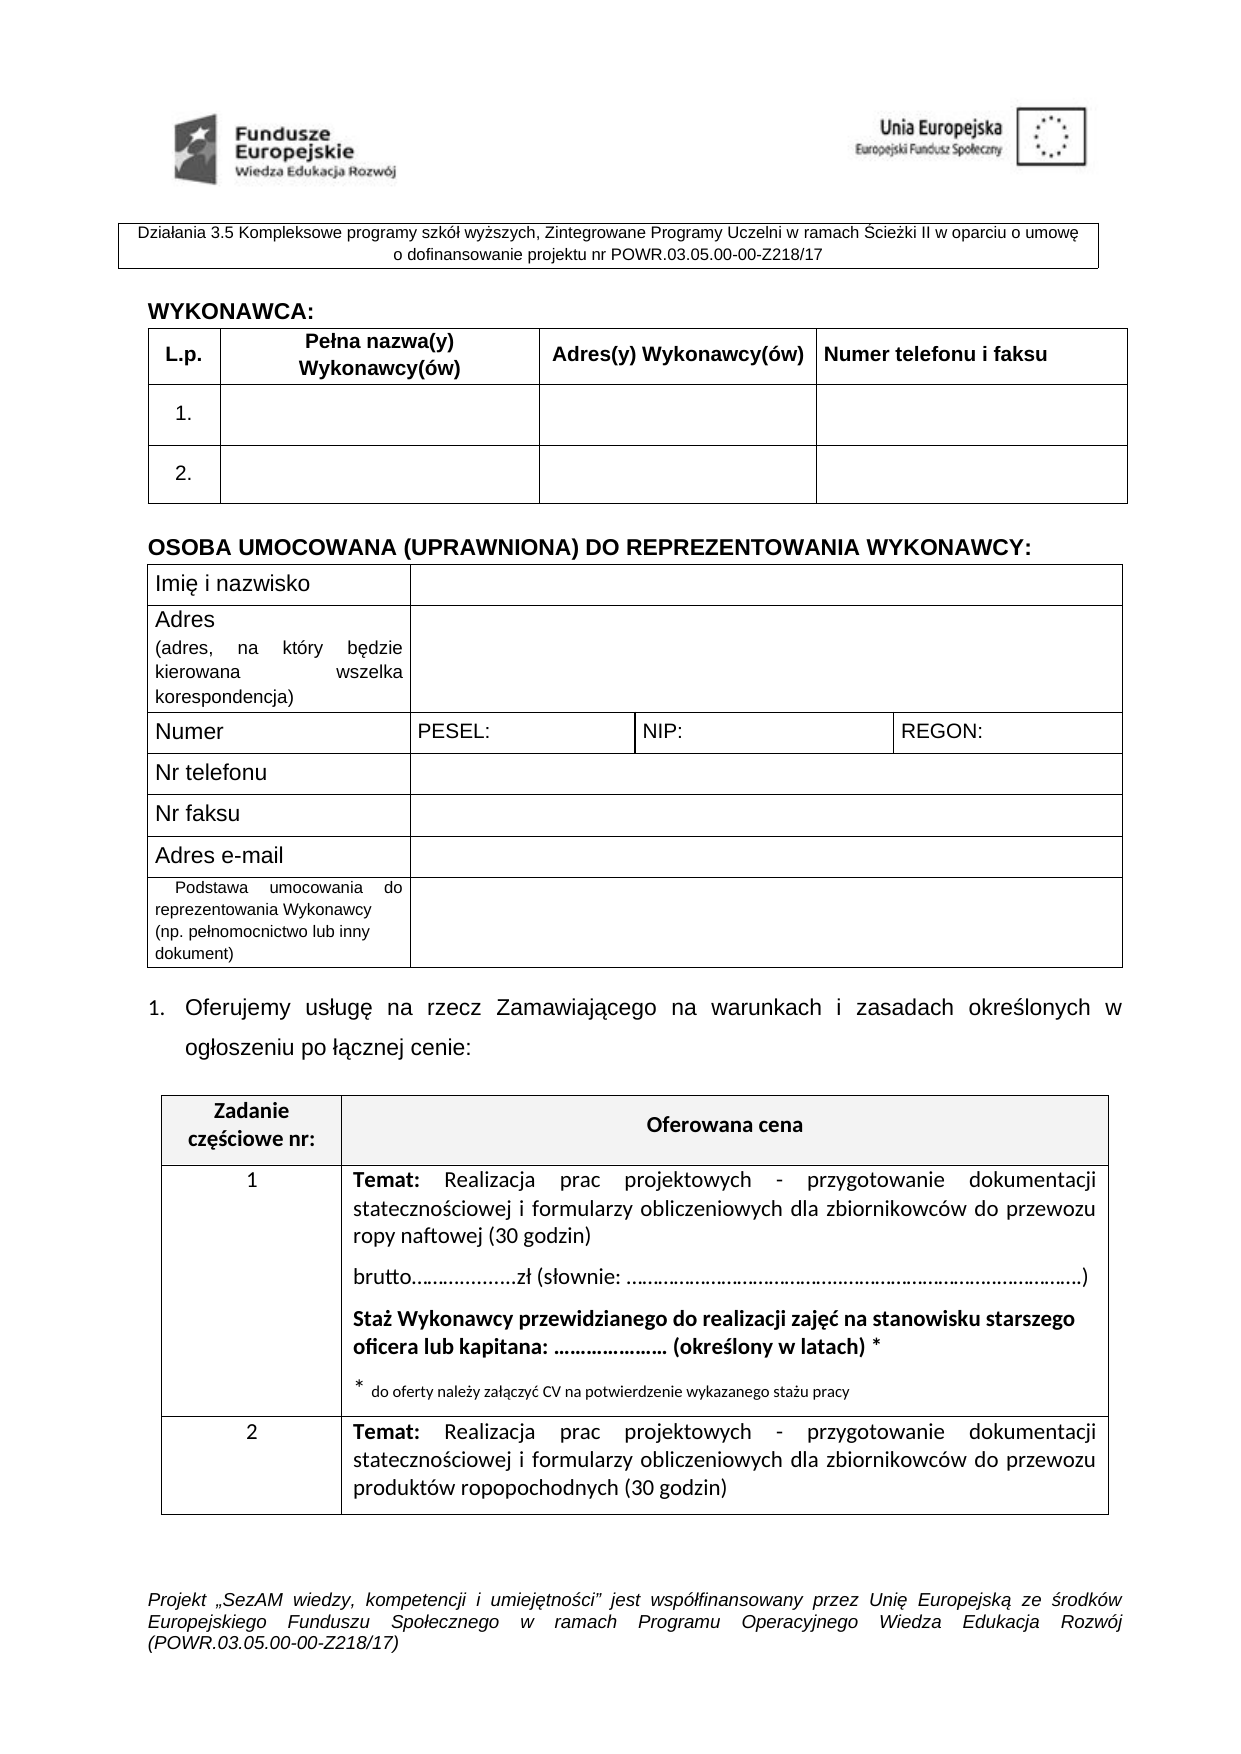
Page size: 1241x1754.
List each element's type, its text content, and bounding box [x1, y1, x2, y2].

table_cell [411, 795, 1122, 836]
table_cell [817, 385, 1127, 445]
table_cell [540, 446, 816, 503]
picture [147, 73, 1103, 223]
text OSOBA UMOCOWANA (UPRAWNIONA) DO REPREZENTOWANIA WYKONAWCY: [148, 534, 1122, 560]
table_header Imię i nazwisko [148, 565, 410, 605]
table_header Pełna nazwa(y) Wykonawcy(ów) [221, 329, 539, 384]
table_cell 2 [162, 1417, 341, 1514]
table_cell 1. [149, 385, 220, 445]
table_cell [411, 837, 1122, 877]
table_cell 1 [162, 1166, 341, 1416]
table_header Zadanie częściowe nr: [162, 1096, 341, 1164]
table_cell [540, 385, 816, 445]
table_cell Nr telefonu [148, 754, 410, 794]
table_cell Numer [148, 713, 410, 753]
table_cell [411, 606, 1122, 712]
table_cell Adres (adres, na który będzie kierowana wszelka korespondencja) [148, 606, 410, 712]
list Oferujemy usługę na rzecz Zamawiającego na warunkach i zasadach określonych w ogłoszeniu po łącznej cenie: [148, 993, 1122, 1060]
table_cell [411, 754, 1122, 794]
table_cell [221, 385, 539, 445]
table_cell Temat: Realizacja prac projektowych - przygotowanie dokumentacji statecznościowej i formularzy obliczeniowych dla zbiornikowców do przewozu ropy naftowej (30 godzin) brutto………..........zł (słownie: …………………………………..………………………..…………….) Staż Wykonawcy przewidzianego do realizacji zajęć na stanowisku starszego oficera lub kapitana: ………………… (określony w latach) * * do oferty należy załączyć CV na potwierdzenie wykazanego stażu pracy [342, 1166, 1108, 1416]
table_cell [411, 878, 1122, 967]
table_header [411, 565, 1122, 605]
table_cell [817, 446, 1127, 503]
table_header Adres(y) Wykonawcy(ów) [540, 329, 816, 384]
table_cell Nr faksu [148, 795, 410, 836]
text WYKONAWCA: [148, 298, 1122, 324]
table_cell [221, 446, 539, 503]
table_header Oferowana cena [342, 1096, 1108, 1164]
table_cell 2. [149, 446, 220, 503]
table_cell PESEL: [411, 713, 634, 753]
table_cell Podstawa umocowania do reprezentowania Wykonawcy (np. pełnomocnictwo lub inny dokument) [148, 878, 410, 967]
table_cell NIP: [636, 713, 893, 753]
table_cell Adres e-mail [148, 837, 410, 877]
table_cell REGON: [894, 713, 1122, 753]
table_header L.p. [149, 329, 220, 384]
table_header Numer telefonu i faksu [817, 329, 1127, 384]
